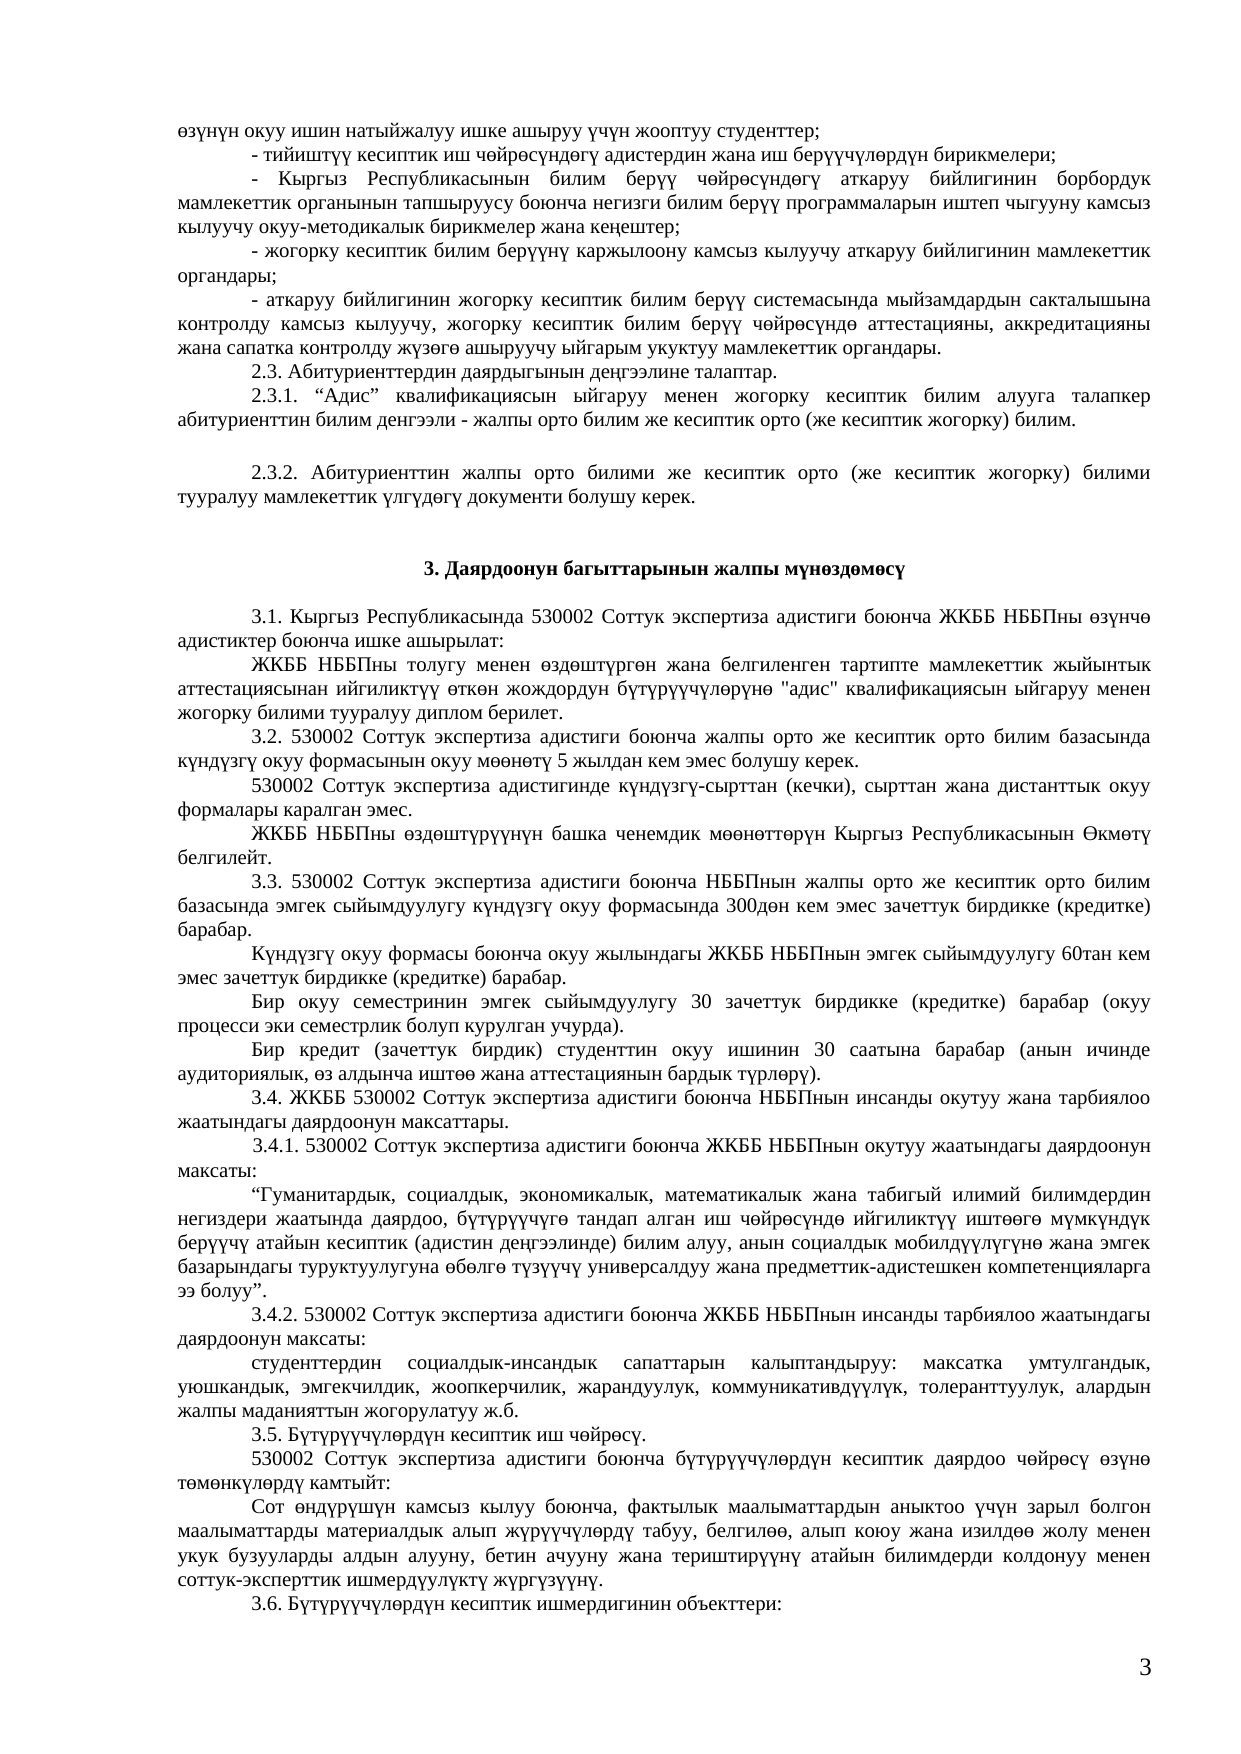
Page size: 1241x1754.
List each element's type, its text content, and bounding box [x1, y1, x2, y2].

text студенттердин социалдык-инсандык сапаттарын калыптандыруу: максатка умтулгандык, уюшкандык, эмгекчилдик, жоопкерчилик, жарандуулук, коммуникативдүүлүк, толеранттуулук, алардын жалпы маданияттын жогорулатуу ж.б. [177, 1350, 1152, 1422]
text Бир окуу семестринин эмгек сыйымдуулугу 30 зачеттук бирдикке (кредитке) барабар (окуу процесси эки семестрлик болуп курулган учурда). [177, 989, 1152, 1037]
text 3.4.2. 530002 Соттук экспертиза адистиги боюнча ЖКББ НББПнын инсанды тарбиялоо жаатындагы даярдоонун максаты: [177, 1302, 1152, 1350]
text 3.4. ЖКББ 530002 Соттук экспертиза адистиги боюнча НББПнын инсанды окутуу жана тарбиялоо жаатындагы даярдоонун максаттары. [177, 1085, 1152, 1133]
text 3.1. Кыргыз Республикасында 530002 Соттук экспертиза адистиги боюнча ЖКББ НББПны өзүнчө адистиктер боюнча ишке ашырылат: [177, 604, 1152, 652]
text 3. Даярдоонун багыттарынын жалпы мүнөздөмөсү [177, 556, 1152, 580]
text 3.6. Бүтүрүүчүлөрдүн кесиптик ишмердигинин объекттери: [177, 1591, 1152, 1615]
text Сот өндүрүшүн камсыз кылуу боюнча, фактылык маалыматтардын аныктоо үчүн зарыл болгон маалыматтарды материалдык алып жүрүүчүлөрдү табуу, белгилөө, алып коюу жана изилдөө жолу менен укук бузууларды алдын алууну, бетин ачууну жана териштирүүнү атайын билимдерди колдонуу менен соттук-эксперттик ишмердүулүктү жүргүзүүнү. [177, 1494, 1152, 1591]
text 2.3. Абитуриенттердин даярдыгынын деңгээлине талаптар. [177, 359, 1152, 383]
text - тийиштүү кесиптик иш чөйрөсүндөгү адистердин жана иш берүүчүлөрдүн бирикмелери; [177, 142, 1152, 166]
text 530002 Соттук экспертиза адистигинде күндүзгү-сырттан (кечки), сырттан жана дистанттык окуу формалары каралган эмес. [177, 772, 1152, 821]
text - аткаруу бийлигинин жогорку кесиптик билим берүү системасында мыйзамдардын сакталышына контролду камсыз кылуучу, жогорку кесиптик билим берүү чөйрөсүндө аттестацияны, аккредитацияны жана сапатка контролду жүзөгө ашыруучу ыйгарым укуктуу мамлекеттик органдары. [177, 287, 1152, 359]
text 3.3. 530002 Соттук экспертиза адистиги боюнча НББПнын жалпы орто же кесиптик орто билим базасында эмгек сыйымдуулугу күндүзгү окуу формасында 300дөн кем эмес зачеттук бирдикке (кредитке) барабар. [177, 869, 1152, 941]
text - жогорку кесиптик билим берүүнү каржылоону камсыз кылуучу аткаруу бийлигинин мамлекеттик органдары; [177, 238, 1152, 287]
text 3.5. Бүтүрүүчүлөрдүн кесиптик иш чөйрөсү. [177, 1422, 1152, 1446]
text Күндүзгү окуу формасы боюнча окуу жылындагы ЖКББ НББПнын эмгек сыйымдуулугу 60тан кем эмес зачеттук бирдикке (кредитке) барабар. [177, 941, 1152, 989]
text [177, 118, 1152, 142]
text 3.4.1. 530002 Соттук экспертиза адистиги боюнча ЖКББ НББПнын окутуу жаатындагы даярдоонун максаты: [177, 1133, 1152, 1182]
text 2.3.2. Абитуриенттин жалпы орто билими же кесиптик орто (же кесиптик жогорку) билими тууралуу мамлекеттик үлгүдөгү документи болушу керек. [177, 460, 1152, 508]
text “Гуманитардык, социалдык, экономикалык, математикалык жана табигый илимий билимдердин негиздери жаатында даярдоо, бүтүрүүчүгө тандап алган иш чөйрөсүндө ийгиликтүү иштөөгө мүмкүндүк берүүчү атайын кесиптик (адистин деңгээлинде) билим алуу, анын социалдык мобилдүүлүгүнө жана эмгек базарындагы туруктуулугуна өбөлгө түзүүчү универсалдуу жана предметтик-адистешкен компетенцияларга ээ болуу”. [177, 1182, 1152, 1302]
text Бир кредит (зачеттук бирдик) студенттин окуу ишинин 30 саатына барабар (анын ичинде аудиториялык, өз алдынча иштөө жана аттестациянын бардык түрлөрү). [177, 1037, 1152, 1085]
text 2.3.1. “Адис” квалификациясын ыйгаруу менен жогорку кесиптик билим алууга талапкер абитуриенттин билим денгээли - жалпы орто билим же кесиптик орто (же кесиптик жогорку) билим. [177, 383, 1152, 431]
text ЖКББ НББПны толугу менен өздөштүргөн жана белгиленген тартипте мамлекеттик жыйынтык аттестациясынан ийгиликтүү өткөн жождордун бүтүрүүчүлөрүнө "адис" квалификациясын ыйгаруу менен жогорку билими тууралуу диплом берилет. [177, 652, 1152, 724]
text ЖКББ НББПны өздөштүрүүнүн башка ченемдик мөөнөттөрүн Кыргыз Республикасынын Өкмөтү белгилейт. [177, 821, 1152, 869]
text - Кыргыз Республикасынын билим берүү чөйрөсүндөгү аткаруу бийлигинин борбордук мамлекеттик органынын тапшыруусу боюнча негизги билим берүү программаларын иштеп чыгууну камсыз кылуучу окуу-методикалык бирикмелер жана кеңештер; [177, 166, 1152, 238]
text 530002 Соттук экспертиза адистиги боюнча бүтүрүүчүлөрдүн кесиптик даярдоо чөйрөсү өзүнө төмөнкүлөрдү камтыйт: [177, 1446, 1152, 1494]
text 3.2. 530002 Соттук экспертиза адистиги боюнча жалпы орто же кесиптик орто билим базасында күндүзгү окуу формасынын окуу мөөнөтү 5 жылдан кем эмес болушу керек. [177, 724, 1152, 772]
